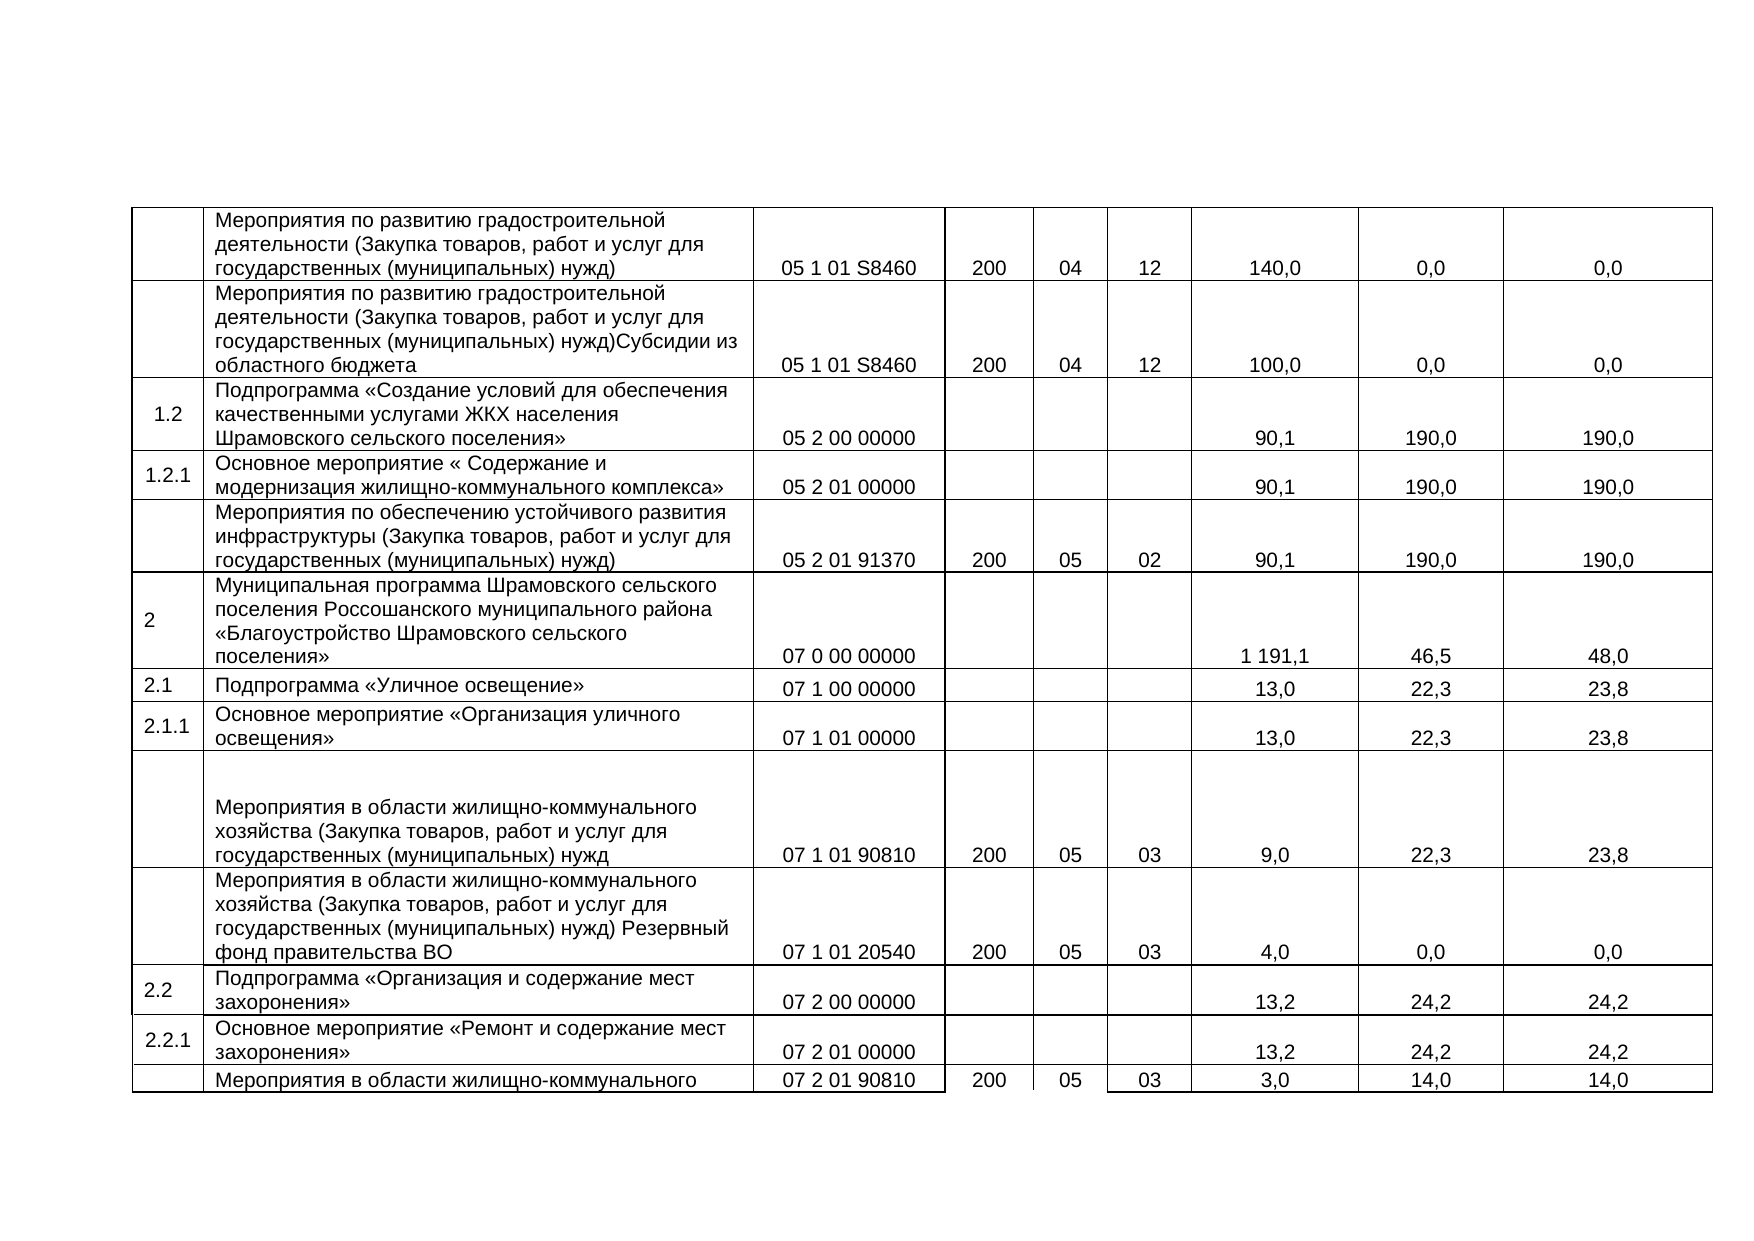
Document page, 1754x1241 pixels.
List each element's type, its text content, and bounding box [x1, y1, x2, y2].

table_cell 200 [946, 868, 1033, 964]
table_cell Подпрограмма «Создание условий для обеспечения качественными услугами ЖКХ населения Шрамовского сельского поселения» [204, 378, 753, 449]
table_cell [1108, 451, 1191, 498]
table_cell 07 1 00 00000 [754, 669, 944, 701]
table_cell 22,3 [1359, 669, 1503, 701]
table_cell 04 [1034, 281, 1107, 377]
table_cell 0,0 [1504, 281, 1712, 377]
table_cell Мероприятия в области жилищно-коммунального хозяйства (Закупка товаров, работ и услуг для государственных (муниципальных) нужд) Резервный фонд правительства ВО [204, 868, 753, 964]
table_cell 1 191,1 [1192, 573, 1358, 668]
table_cell 13,0 [1192, 669, 1358, 701]
table_cell [946, 378, 1033, 449]
table_cell [946, 702, 1033, 750]
table_cell [133, 500, 203, 571]
table_cell 200 [946, 281, 1033, 377]
table_cell 13,0 [1192, 702, 1358, 750]
table_cell 24,2 [1359, 966, 1503, 1014]
table_cell 0,0 [1504, 208, 1712, 280]
table_cell [1108, 702, 1191, 750]
table_cell 2 [133, 573, 203, 668]
table_cell [133, 281, 203, 377]
table_cell [1108, 378, 1191, 449]
table_cell 07 1 01 90810 [754, 751, 944, 867]
table_cell 07 2 00 00000 [754, 966, 944, 1014]
table_cell 05 [1034, 751, 1107, 867]
table_cell 07 2 01 90810 [754, 1065, 944, 1091]
table_cell [1034, 1016, 1107, 1064]
table_cell 2.2.1 [133, 1015, 203, 1064]
table_cell 140,0 [1192, 208, 1358, 280]
table_cell 12 [1108, 208, 1191, 280]
table_cell Основное мероприятие «Организация уличного освещения» [204, 702, 753, 750]
table_cell 190,0 [1504, 500, 1712, 571]
table_cell 05 2 01 00000 [754, 451, 944, 498]
table_cell 05 2 01 91370 [754, 500, 944, 571]
table_cell [1034, 966, 1107, 1014]
table_cell 0,0 [1504, 868, 1712, 964]
table_cell 200 [946, 500, 1033, 571]
table_cell 13,2 [1192, 966, 1358, 1014]
table_cell 23,8 [1504, 702, 1712, 750]
table_cell 22,3 [1359, 702, 1503, 750]
table_cell [133, 868, 203, 964]
table_cell Основное мероприятие « Содержание и модернизация жилищно-коммунального комплекса» [204, 451, 753, 498]
table_cell [1034, 451, 1107, 498]
table_cell [133, 1065, 203, 1091]
table_cell 23,8 [1504, 669, 1712, 701]
table_cell 05 [1034, 868, 1107, 964]
table_cell 3,0 [1192, 1065, 1358, 1091]
table_cell 07 1 01 00000 [754, 702, 944, 750]
table_cell [1034, 669, 1107, 701]
table_cell 05 1 01 S8460 [754, 208, 944, 280]
table_cell [946, 573, 1033, 668]
table_cell 190,0 [1504, 378, 1712, 449]
table_cell [946, 1016, 1033, 1064]
table_cell [1108, 573, 1191, 668]
table_cell 14,0 [1504, 1065, 1712, 1091]
table_cell 0,0 [1359, 281, 1503, 377]
table_cell Мероприятия по развитию градостроительной деятельности (Закупка товаров, работ и услуг для государственных (муниципальных) нужд)Субсидии из областного бюджета [204, 281, 753, 377]
table_cell 07 2 01 00000 [754, 1016, 944, 1064]
table_cell 14,0 [1359, 1065, 1503, 1091]
table_cell 190,0 [1359, 500, 1503, 571]
table_cell [1108, 966, 1191, 1014]
table_cell 05 1 01 S8460 [754, 281, 944, 377]
table_cell 05 2 00 00000 [754, 378, 944, 449]
table_cell 07 0 00 00000 [754, 573, 944, 668]
table_cell 03 [1108, 751, 1191, 867]
table_cell 12 [1108, 281, 1191, 377]
table_cell 90,1 [1192, 378, 1358, 449]
table_cell [133, 208, 203, 280]
table_cell [1034, 702, 1107, 750]
table_cell 190,0 [1359, 451, 1503, 498]
table_cell Подпрограмма «Организация и содержание мест захоронения» [204, 966, 753, 1014]
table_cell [204, 1065, 753, 1091]
table_cell 100,0 [1192, 281, 1358, 377]
table_cell Мероприятия в области жилищно-коммунального хозяйства (Закупка товаров, работ и услуг для государственных (муниципальных) нужд [204, 751, 753, 867]
table_cell 05 [1034, 500, 1107, 571]
table_cell 190,0 [1359, 378, 1503, 449]
table_cell Основное мероприятие «Ремонт и содержание мест захоронения» [204, 1016, 753, 1064]
table_cell Муниципальная программа Шрамовского сельского поселения Россошанского муниципального района «Благоустройство Шрамовского сельского поселения» [204, 573, 753, 668]
table_cell 200 [946, 208, 1033, 280]
table_cell [1034, 573, 1107, 668]
table_cell 24,2 [1504, 1016, 1712, 1064]
table_cell 0,0 [1359, 868, 1503, 964]
table_cell 2.1.1 [133, 702, 203, 750]
table_cell 02 [1108, 500, 1191, 571]
table_cell Подпрограмма «Уличное освещение» [204, 669, 753, 701]
table_cell 48,0 [1504, 573, 1712, 668]
table_cell 24,2 [1359, 1016, 1503, 1064]
table_cell [946, 451, 1033, 498]
table_cell Мероприятия по развитию градостроительной деятельности (Закупка товаров, работ и услуг для государственных (муниципальных) нужд) [204, 208, 753, 280]
table_cell 9,0 [1192, 751, 1358, 867]
table_cell 07 1 01 20540 [754, 868, 944, 964]
table_cell 1.2.1 [133, 451, 203, 498]
table_cell Мероприятия по обеспечению устойчивого развития инфраструктуры (Закупка товаров, работ и услуг для государственных (муниципальных) нужд) [204, 500, 753, 571]
table_cell 1.2 [133, 378, 203, 449]
table_cell [1108, 669, 1191, 701]
table_cell 4,0 [1192, 868, 1358, 964]
table_cell 90,1 [1192, 500, 1358, 571]
table_cell 04 [1034, 208, 1107, 280]
table_cell 03 [1108, 1065, 1191, 1091]
table_cell 46,5 [1359, 573, 1503, 668]
table_cell [133, 751, 203, 867]
table_cell 200 [946, 751, 1033, 867]
table_cell 200 [946, 1065, 1034, 1091]
table_cell 24,2 [1504, 966, 1712, 1014]
table_cell 190,0 [1504, 451, 1712, 498]
table_cell 22,3 [1359, 751, 1503, 867]
table_cell [1108, 1016, 1191, 1064]
table_cell 90,1 [1192, 451, 1358, 498]
table_cell 2.2 [133, 965, 203, 1014]
table_cell 2.1 [133, 669, 203, 701]
table_cell 03 [1108, 868, 1191, 964]
table_cell 05 [1034, 1065, 1107, 1091]
table_cell 23,8 [1504, 751, 1712, 867]
table_cell [946, 966, 1033, 1014]
table_cell [1034, 378, 1107, 449]
table_cell [946, 669, 1033, 701]
table_cell 0,0 [1359, 208, 1503, 280]
table_cell 13,2 [1192, 1016, 1358, 1064]
